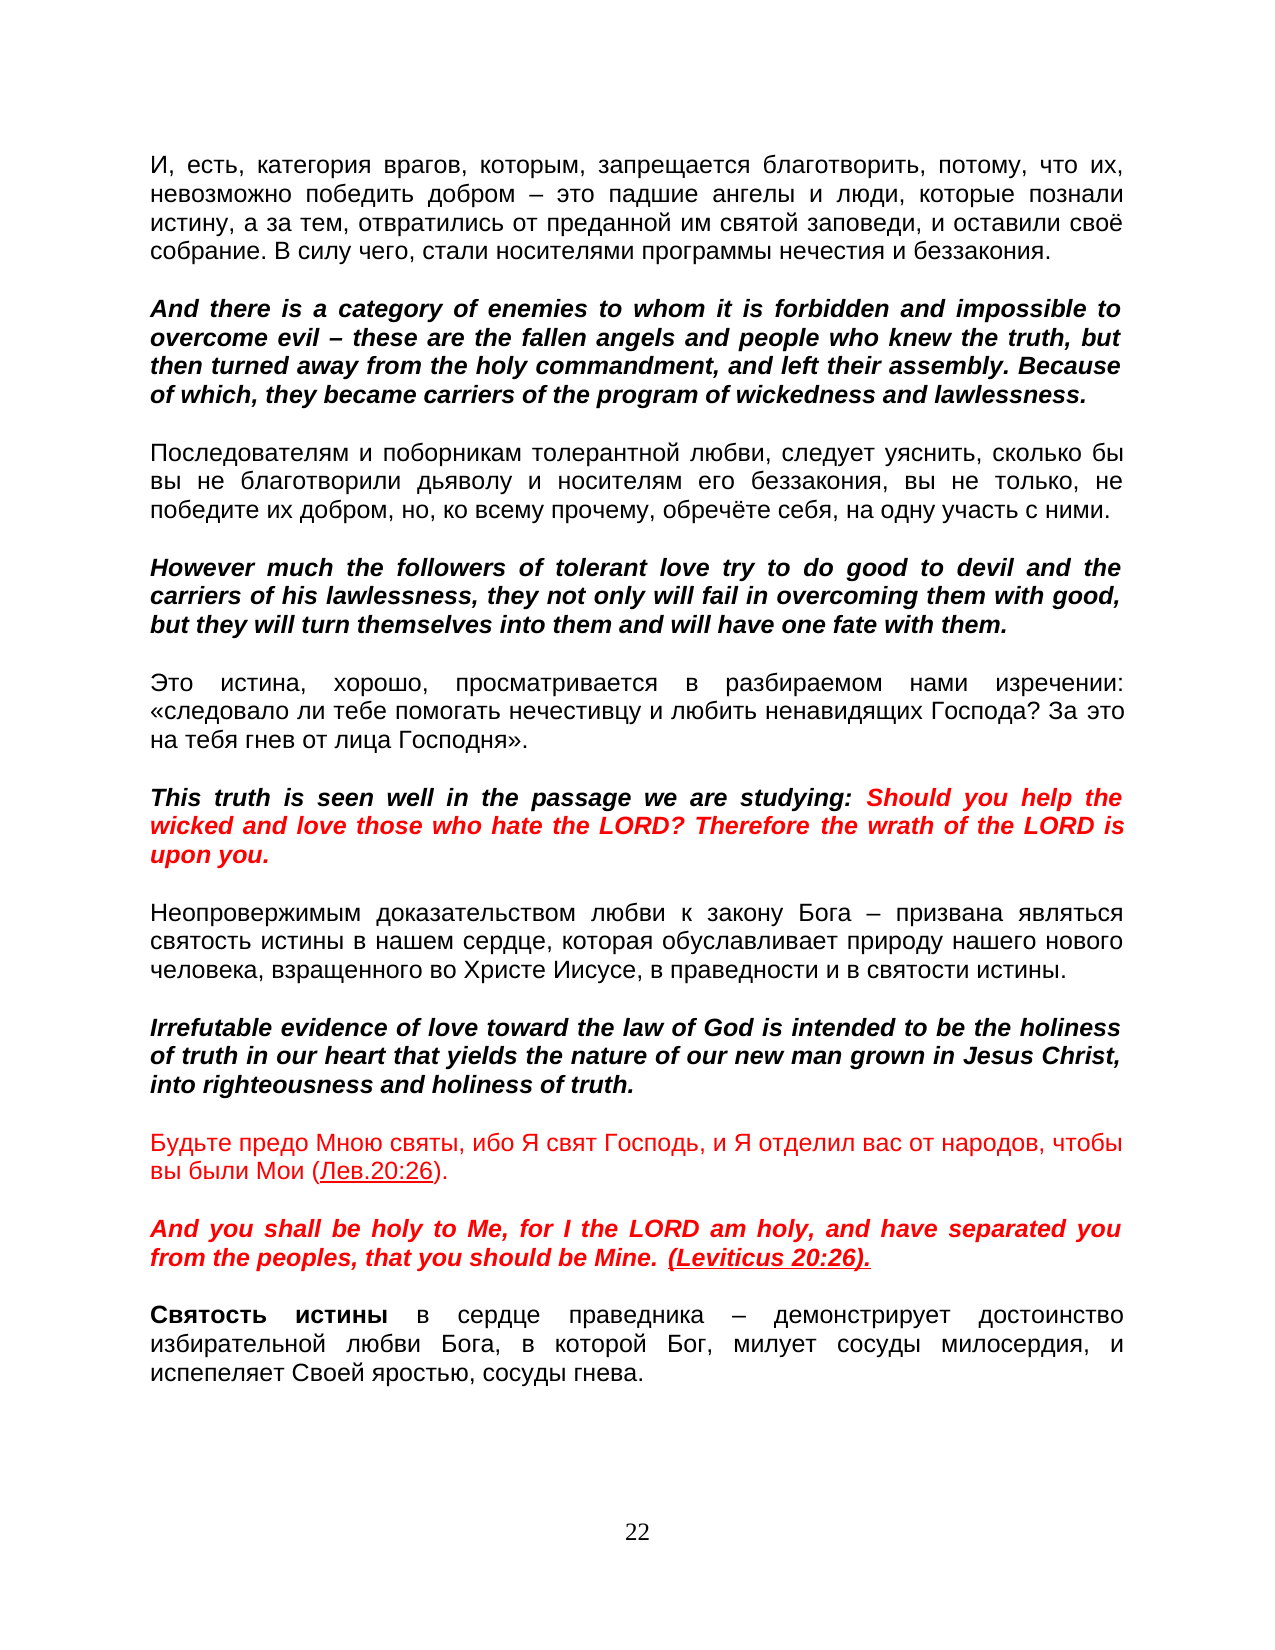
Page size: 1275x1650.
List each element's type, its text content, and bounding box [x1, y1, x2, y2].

text Это истина, хорошо, просматривается в разбираемом нами изречении: «следовало ли тебе помогать нечестивцу и любить ненавидящих Господа? За это на тебя гнев от лица Господня». [150, 667, 1125, 754]
text Irrefutable evidence of love toward the law of God is intended to be the holiness of truth in our heart that yields the nature of our new man grown in Jesus Christ, into righteousness and holiness of truth. [150, 1012, 1125, 1099]
text However much the followers of tolerant love try to do good to devil and the carriers of his lawlessness, they not only will fail in overcoming them with good, but they will turn themselves into them and will have one fate with them. [150, 552, 1125, 639]
text Последователям и поборникам толерантной любви, следует уяснить, сколько бы вы не благотворили дьяволу и носителям его беззакония, вы не только, не победите их добром, но, ко всему прочему, обречёте себя, на одну участь с ними. [150, 437, 1125, 524]
text Неопровержимым доказательством любви к закону Бога – призвана являться святость истины в нашем сердце, которая обуславливает природу нашего нового человека, взращенного во Христе Иисусе, в праведности и в святости истины. [150, 897, 1125, 984]
text This truth is seen well in the passage we are studying: Should you help the wicked and love those who hate the LORD? Therefore the wrath of the LORD is upon you. [150, 782, 1125, 869]
text And there is a category of enemies to whom it is forbidden and impossible to overcome evil – these are the fallen angels and people who knew the truth, but then turned away from the holy commandment, and left their assembly. Because of which, they became carriers of the program of wickedness and lawlessness. [150, 294, 1125, 409]
text And you shall be holy to Me, for I the LORD am holy, and have separated you from the peoples, that you should be Mine. (Leviticus 20:26). [150, 1214, 1125, 1271]
text Святость истины в сердце праведника – демонстрирует достоинство избирательной любви Бога, в которой Бог, милует сосуды милосердия, и испепеляет Своей яростью, сосуды гнева. [150, 1300, 1125, 1386]
text И, есть, категория врагов, которым, запрещается благотворить, потому, что их, невозможно победить добром – это падшие ангелы и люди, которые познали истину, а за тем, отвратились от преданной им святой заповеди, и оставили своё собрание. В силу чего, стали носителями программы нечестия и беззакония. [150, 150, 1125, 265]
text Будьте предо Мною святы, ибо Я свят Господь, и Я отделил вас от народов, чтобы вы были Мои (Лев.20:26). [150, 1127, 1125, 1185]
